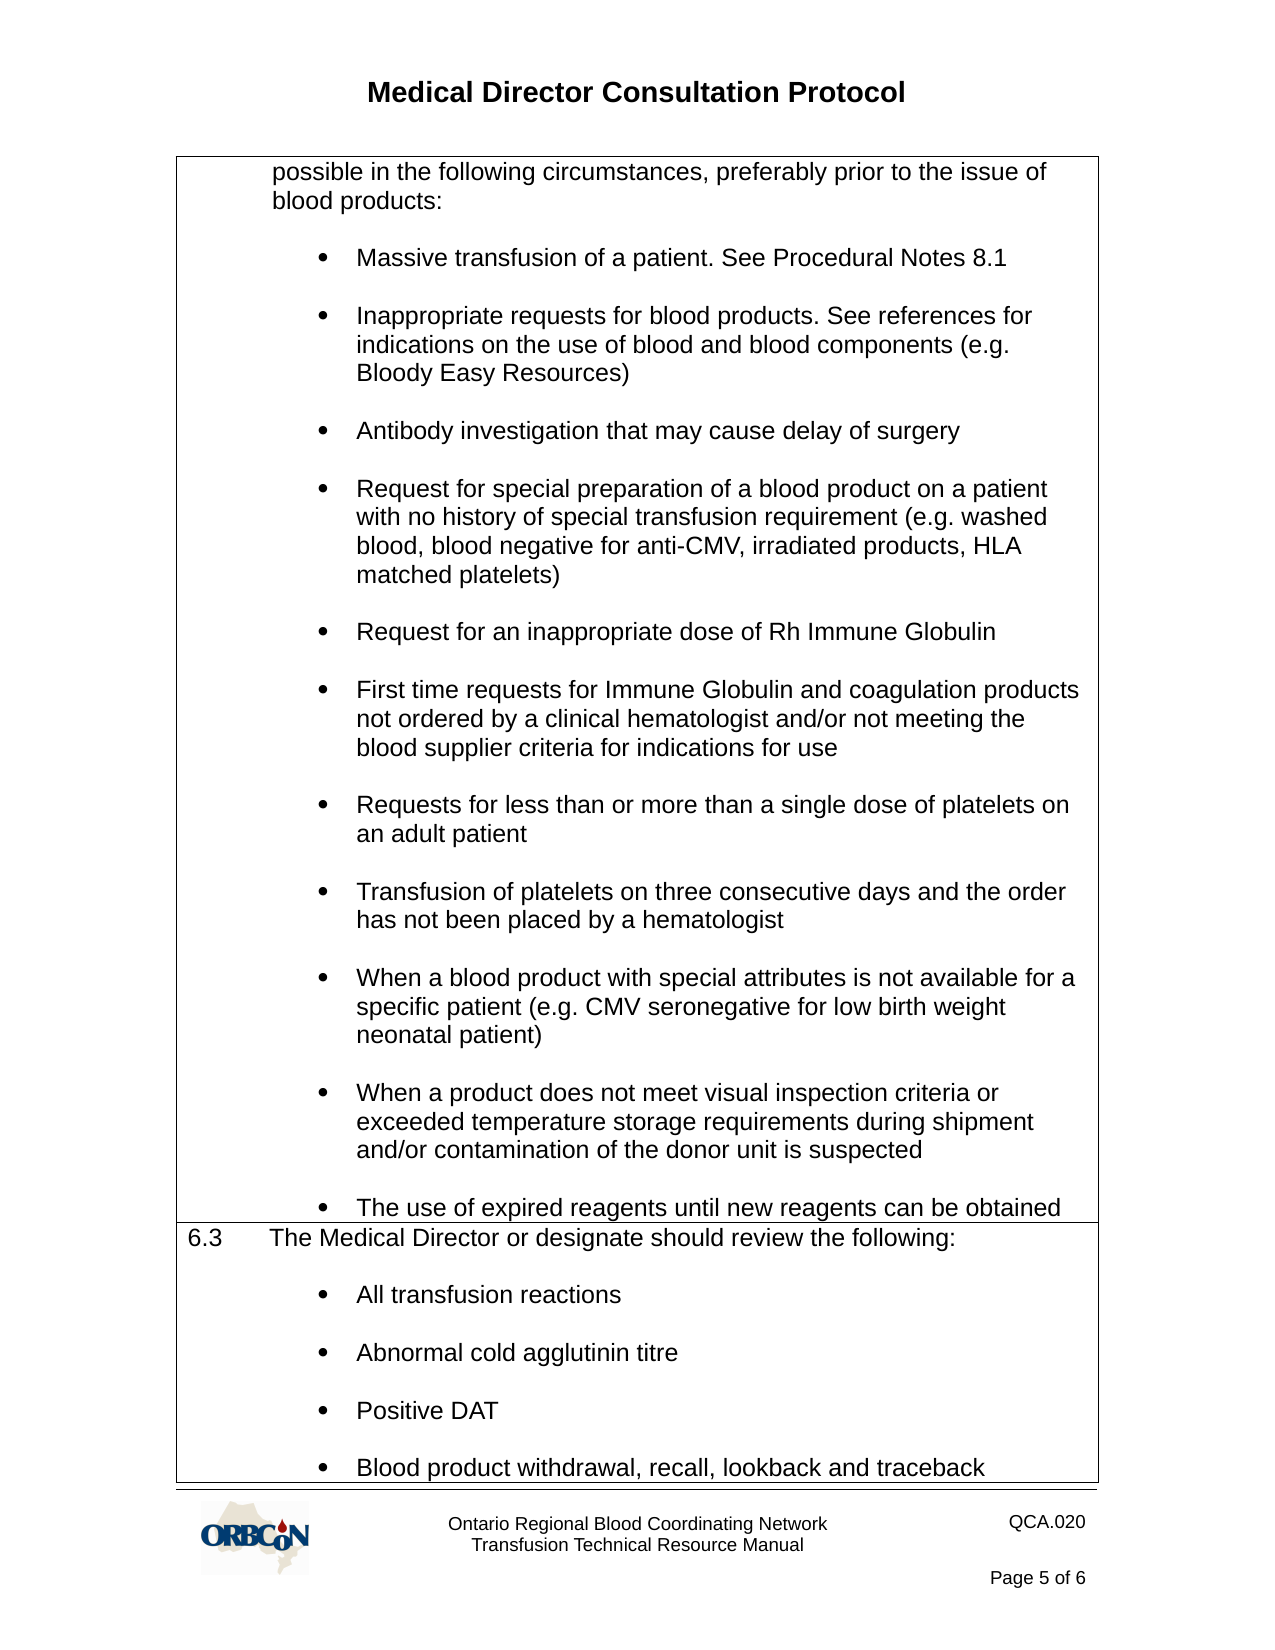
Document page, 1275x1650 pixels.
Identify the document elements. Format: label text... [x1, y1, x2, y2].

picture [201, 1501, 309, 1575]
